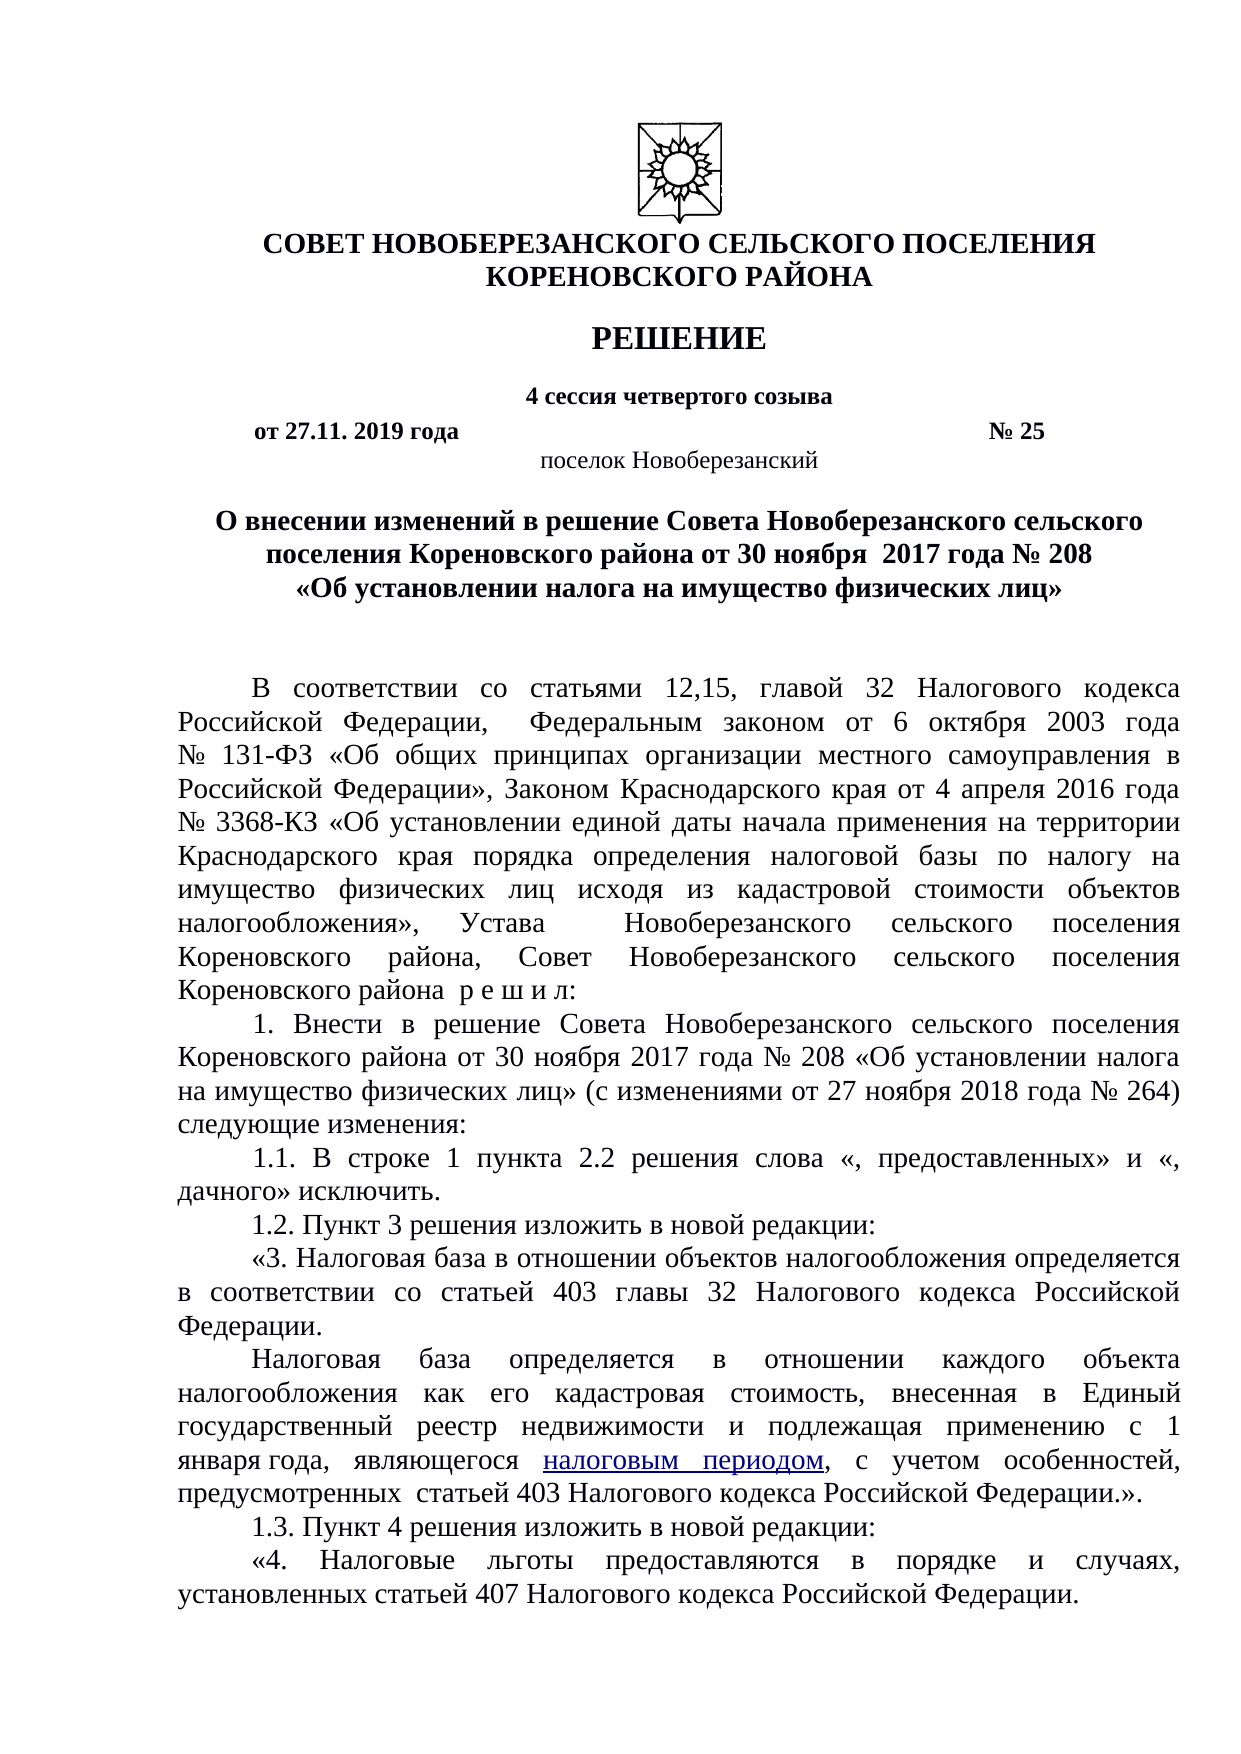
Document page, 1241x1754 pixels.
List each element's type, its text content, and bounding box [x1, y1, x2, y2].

text «Об установлении налога на имущество физических лиц» [177, 570, 1181, 603]
text 1.2. Пункт 3 решения изложить в новой редакции: [177, 1207, 1181, 1241]
text Налоговая база определяется в отношении каждого объекта налогообложения как его кадастровая стоимость, внесенная в Единый государственный реестр недвижимости и подлежащая применению с 1 января года, являющегося налоговым периодом, с учетом особенностей, предусмотренных статьей 403 Налогового кодекса Российской Федерации.». [177, 1341, 1181, 1509]
text СОВЕТ НОВОБЕРЕЗАНСКОГО СЕЛЬСКОГО ПОСЕЛЕНИЯ [177, 226, 1181, 259]
text «4. Налоговые льготы предоставляются в порядке и случаях, установленных статьей 407 Налогового кодекса Российской Федерации. [177, 1542, 1181, 1609]
text КОРЕНОВСКОГО РАЙОНА [177, 259, 1181, 293]
text поселок Новоберезанский [177, 445, 1181, 474]
text 1. Внести в решение Совета Новоберезанского сельского поселения Кореновского района от 30 ноября 2017 года № 208 «Об установлении налога на имущество физических лиц» (с изменениями от 27 ноября 2018 года № 264) следующие изменения: [177, 1006, 1181, 1140]
text 1.3. Пункт 4 решения изложить в новой редакции: [177, 1509, 1181, 1542]
text В соответствии со статьями 12,15, главой 32 Налогового кодекса Российской Федерации, Федеральным законом от 6 октября 2003 года № 131-ФЗ «Об общих принципах организации местного самоуправления в Российской Федерации», Законом Краснодарского края от 4 апреля 2016 года № 3368-КЗ «Об установлении единой даты начала применения на территории Краснодарского края порядка определения налоговой базы по налогу на имущество физических лиц исходя из кадастровой стоимости объектов налогообложения», Устава Новоберезанского сельского поселения Кореновского района, Совет Новоберезанского сельского поселения Кореновского района р е ш и л: [177, 670, 1181, 1006]
text от 27.11. 2019 года № 25 [177, 416, 1181, 445]
text «3. Налоговая база в отношении объектов налогообложения определяется в соответствии со статьей 403 главы 32 Налогового кодекса Российской Федерации. [177, 1241, 1181, 1341]
text О внесении изменений в решение Совета Новоберезанского сельского поселения Кореновского района от 30 ноября 2017 года № 208 [177, 503, 1181, 570]
text 1.1. В строке 1 пункта 2.2 решения слова «, предоставленных» и «, дачного» исключить. [177, 1140, 1181, 1207]
subtitle 4 сессия четвертого созыва [177, 381, 1181, 410]
subtitle РЕШЕНИЕ [177, 318, 1181, 356]
picture [633, 118, 725, 226]
